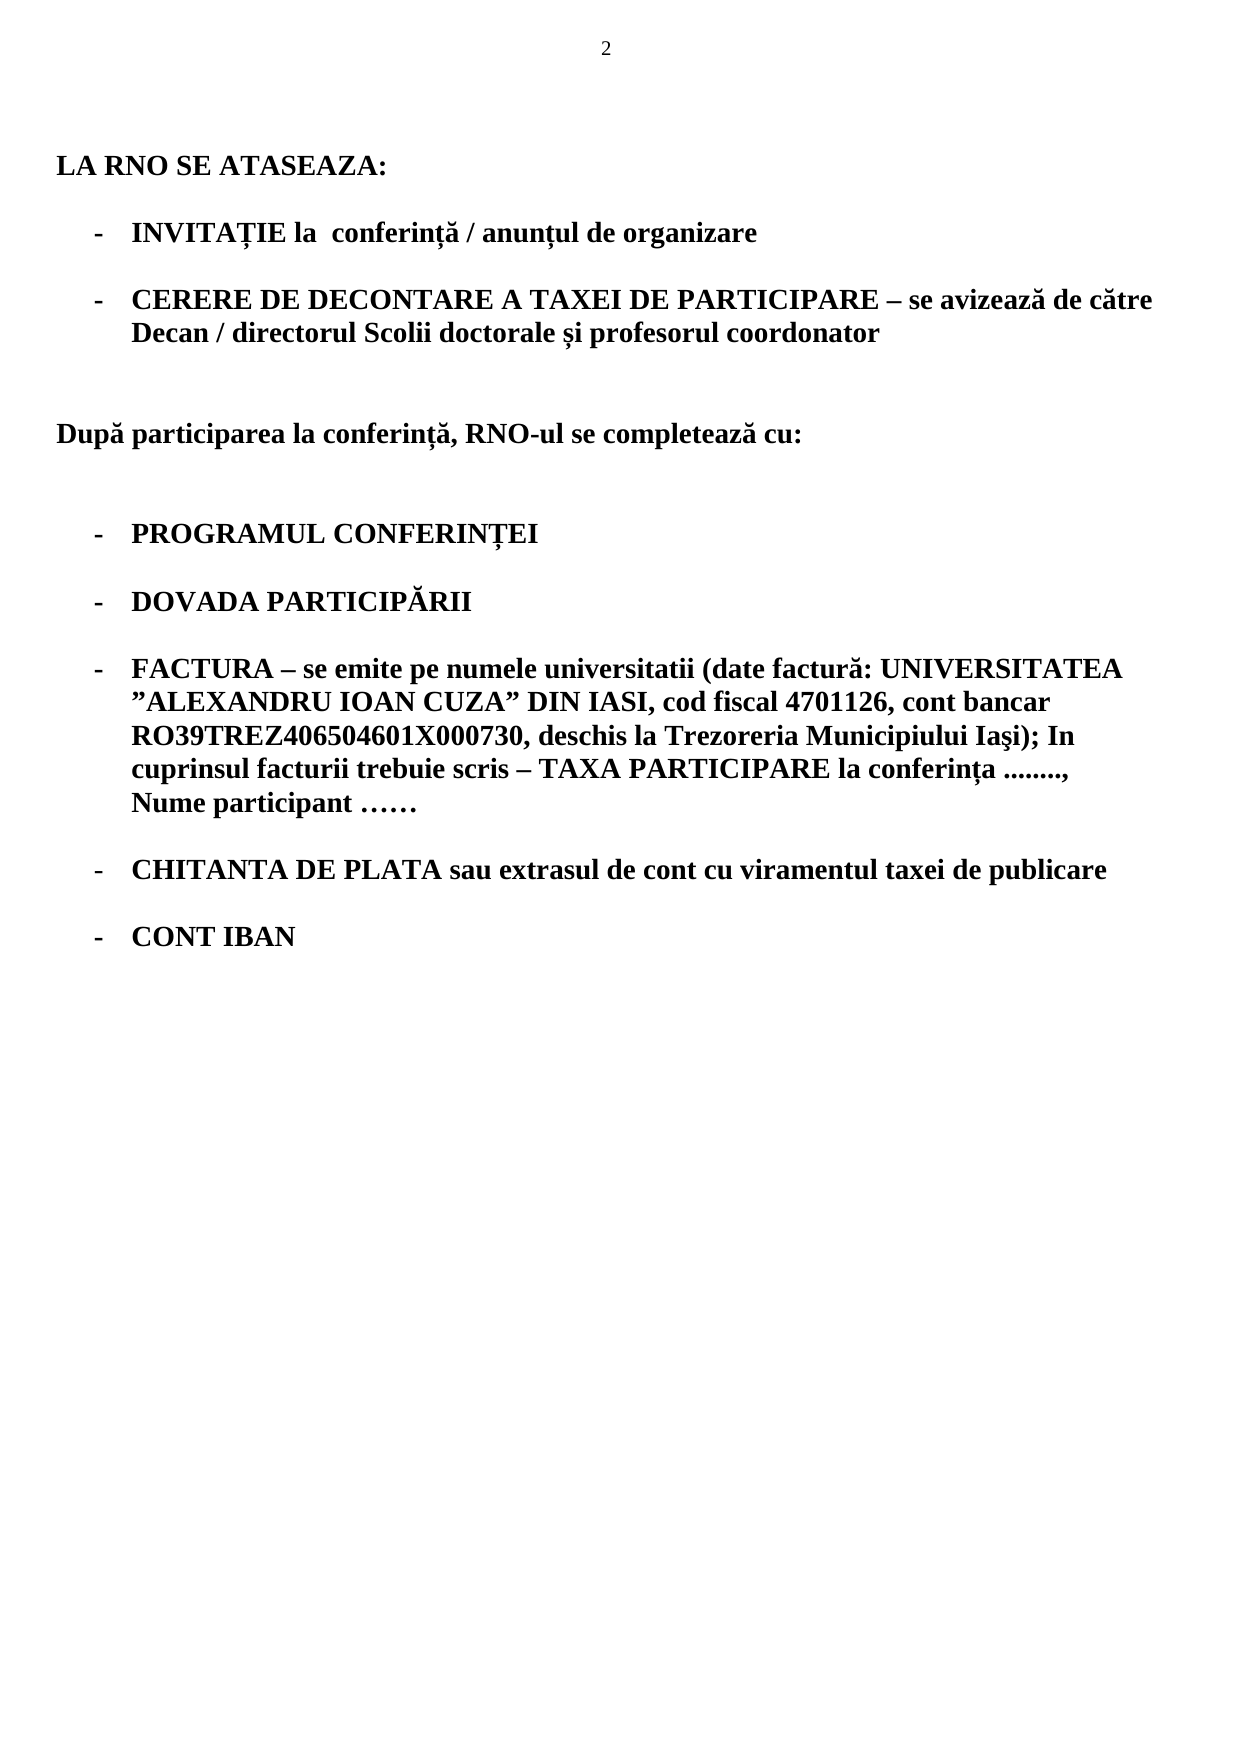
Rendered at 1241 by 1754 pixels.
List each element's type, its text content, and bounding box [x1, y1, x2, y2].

list PROGRAMUL CONFERINȚEI [94, 517, 1156, 550]
list CONT IBAN [94, 919, 1156, 953]
list DOVADA PARTICIPĂRII [94, 584, 1156, 617]
list CERERE DE DECONTARE A TAXEI DE PARTICIPARE – se avizează de către Decan / directorul Scolii doctorale și profesorul coordonator [94, 282, 1156, 349]
text După participarea la conferință, RNO-ul se completează cu: [56, 416, 1156, 449]
list INVITAȚIE la conferință / anunțul de organizare [94, 215, 1156, 248]
list CHITANTA DE PLATA sau extrasul de cont cu viramentul taxei de publicare [94, 852, 1156, 886]
list FACTURA – se emite pe numele universitatii (date factură: UNIVERSITATEA ”ALEXANDRU IOAN CUZA” DIN IASI, cod fiscal 4701126, cont bancar RO39TREZ406504601X000730, deschis la Trezoreria Municipiului Iaşi); In cuprinsul facturii trebuie scris – TAXA PARTICIPARE la conferința ........, Nume participant …… [94, 651, 1156, 818]
text LA RNO SE ATASEAZA: [56, 148, 1156, 181]
